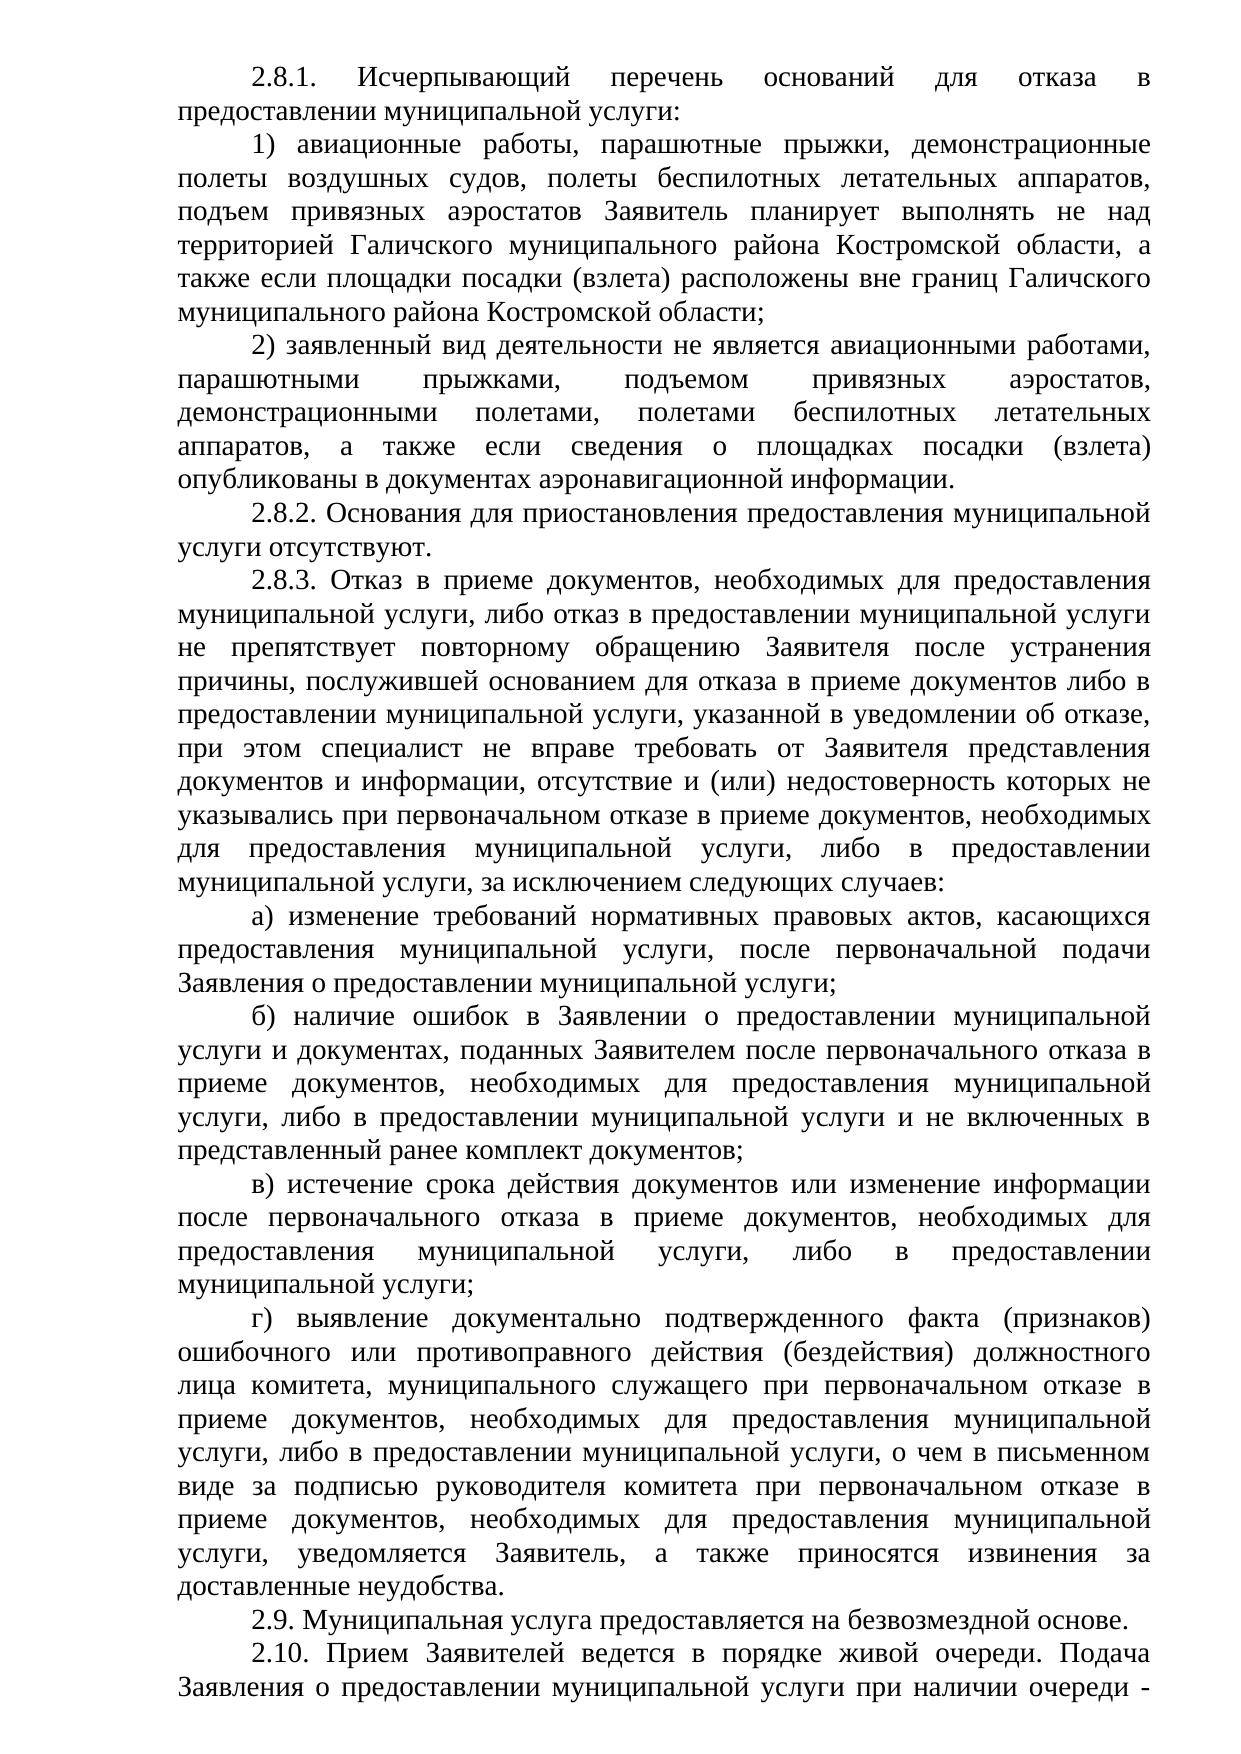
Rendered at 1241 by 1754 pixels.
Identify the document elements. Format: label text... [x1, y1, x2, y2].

text 2.8.2. Основания для приостановления предоставления муниципальной услуги отсутствуют. [177, 495, 1152, 562]
text 2.8.1. Исчерпывающий перечень оснований для отказа в предоставлении муниципальной услуги: [177, 59, 1152, 126]
text 2.8.3. Отказ в приеме документов, необходимых для предоставления муниципальной услуги, либо отказ в предоставлении муниципальной услуги не препятствует повторному обращению Заявителя после устранения причины, послужившей основанием для отказа в приеме документов либо в предоставлении муниципальной услуги, указанной в уведомлении об отказе, при этом специалист не вправе требовать от Заявителя представления документов и информации, отсутствие и (или) недостоверность которых не указывались при первоначальном отказе в приеме документов, необходимых для предоставления муниципальной услуги, либо в предоставлении муниципальной услуги, за исключением следующих случаев: [177, 562, 1152, 898]
text б) наличие ошибок в Заявлении о предоставлении муниципальной услуги и документах, поданных Заявителем после первоначального отказа в приеме документов, необходимых для предоставления муниципальной услуги, либо в предоставлении муниципальной услуги и не включенных в представленный ранее комплект документов; [177, 998, 1152, 1166]
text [177, 1636, 1152, 1703]
text 1) авиационные работы, парашютные прыжки, демонстрационные полеты воздушных судов, полеты беспилотных летательных аппаратов, подъем привязных аэростатов Заявитель планирует выполнять не над территорией Галичского муниципального района Костромской области, а также если площадки посадки (взлета) расположены вне границ Галичского муниципального района Костромской области; [177, 126, 1152, 327]
text 2.9. Муниципальная услуга предоставляется на безвозмездной основе. [177, 1602, 1152, 1636]
text г) выявление документально подтвержденного факта (признаков) ошибочного или противоправного действия (бездействия) должностного лица комитета, муниципального служащего при первоначальном отказе в приеме документов, необходимых для предоставления муниципальной услуги, либо в предоставлении муниципальной услуги, о чем в письменном виде за подписью руководителя комитета при первоначальном отказе в приеме документов, необходимых для предоставления муниципальной услуги, уведомляется Заявитель, а также приносятся извинения за доставленные неудобства. [177, 1300, 1152, 1602]
text в) истечение срока действия документов или изменение информации после первоначального отказа в приеме документов, необходимых для предоставления муниципальной услуги, либо в предоставлении муниципальной услуги; [177, 1166, 1152, 1300]
text а) изменение требований нормативных правовых актов, касающихся предоставления муниципальной услуги, после первоначальной подачи Заявления о предоставлении муниципальной услуги; [177, 898, 1152, 998]
text 2) заявленный вид деятельности не является авиационными работами, парашютными прыжками, подъемом привязных аэростатов, демонстрационными полетами, полетами беспилотных летательных аппаратов, а также если сведения о площадках посадки (взлета) опубликованы в документах аэронавигационной информации. [177, 327, 1152, 495]
